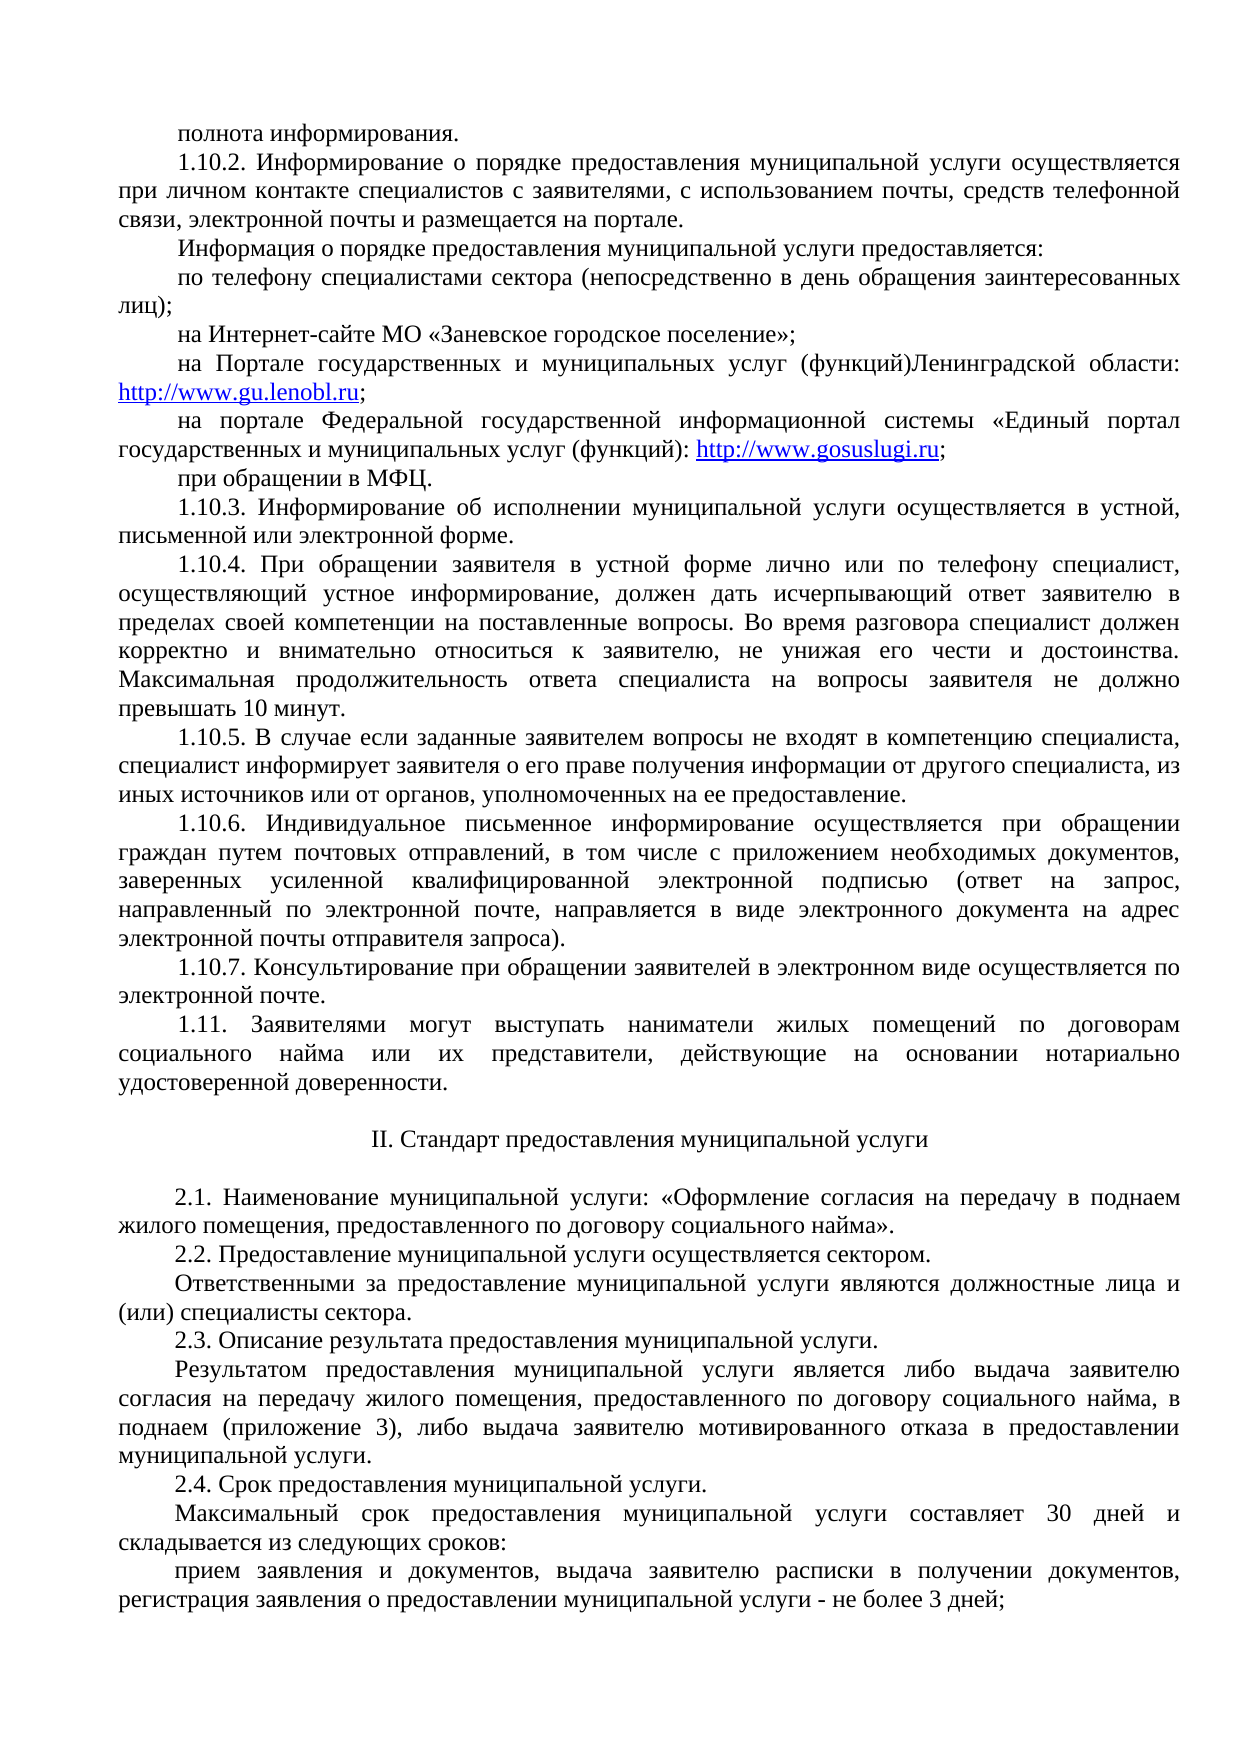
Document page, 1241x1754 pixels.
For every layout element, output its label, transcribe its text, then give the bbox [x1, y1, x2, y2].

text 1.11. Заявителями могут выступать наниматели жилых помещений по договорам социального найма или их представители, действующие на основании нотариально удостоверенной доверенности. [118, 1009, 1181, 1096]
text при обращении в МФЦ. [118, 463, 1181, 492]
text 1.10.3. Информирование об исполнении муниципальной услуги осуществляется в устной, письменной или электронной форме. [118, 492, 1181, 549]
text 1.10.4. При обращении заявителя в устной форме лично или по телефону специалист, осуществляющий устное информирование, должен дать исчерпывающий ответ заявителю в пределах своей компетенции на поставленные вопросы. Во время разговора специалист должен корректно и внимательно относиться к заявителю, не унижая его чести и достоинства. Максимальная продолжительность ответа специалиста на вопросы заявителя не должно превышать 10 минут. [118, 549, 1181, 722]
text на Интернет-сайте МО «Заневское городское поселение»; [118, 319, 1181, 348]
text 1.10.2. Информирование о порядке предоставления муниципальной услуги осуществляется при личном контакте специалистов с заявителями, с использованием почты, средств телефонной связи, электронной почты и размещается на портале. [118, 147, 1181, 233]
text Максимальный срок предоставления муниципальной услуги составляет 30 дней и складывается из следующих сроков: [118, 1498, 1181, 1556]
text на Портале государственных и муниципальных услуг (функций)Ленинградской области: http://www.gu.lenobl.ru; [118, 348, 1181, 406]
text полнота информирования. [118, 118, 1181, 147]
text на портале Федеральной государственной информационной системы «Единый портал государственных и муниципальных услуг (функций): http://www.gosuslugi.ru; [118, 406, 1181, 463]
text Ответственными за предоставление муниципальной услуги являются должностные лица и (или) специалисты сектора. [118, 1268, 1181, 1326]
text прием заявления и документов, выдача заявителю расписки в получении документов, регистрация заявления о предоставлении муниципальной услуги - не более 3 дней; [118, 1556, 1181, 1613]
text II. Стандарт предоставления муниципальной услуги [118, 1124, 1181, 1153]
text Результатом предоставления муниципальной услуги является либо выдача заявителю согласия на передачу жилого помещения, предоставленного по договору социального найма, в поднаем (приложение 3), либо выдача заявителю мотивированного отказа в предоставлении муниципальной услуги. [118, 1354, 1181, 1469]
text 2.3. Описание результата предоставления муниципальной услуги. [118, 1326, 1181, 1354]
text 1.10.7. Консультирование при обращении заявителей в электронном виде осуществляется по электронной почте. [118, 952, 1181, 1009]
text по телефону специалистами сектора (непосредственно в день обращения заинтересованных лиц); [118, 262, 1181, 319]
text 1.10.5. В случае если заданные заявителем вопросы не входят в компетенцию специалиста, специалист информирует заявителя о его праве получения информации от другого специалиста, из иных источников или от органов, уполномоченных на ее предоставление. [118, 722, 1181, 808]
text 2.4. Срок предоставления муниципальной услуги. [118, 1469, 1181, 1498]
text 2.2. Предоставление муниципальной услуги осуществляется сектором. [118, 1239, 1181, 1268]
text 1.10.6. Индивидуальное письменное информирование осуществляется при обращении граждан путем почтовых отправлений, в том числе с приложением необходимых документов, заверенных усиленной квалифицированной электронной подписью (ответ на запрос, направленный по электронной почте, направляется в виде электронного документа на адрес электронной почты отправителя запроса). [118, 808, 1181, 952]
text 2.1. Наименование муниципальной услуги: «Оформление согласия на передачу в поднаем жилого помещения, предоставленного по договору социального найма». [118, 1182, 1181, 1239]
text Информация о порядке предоставления муниципальной услуги предоставляется: [118, 233, 1181, 262]
